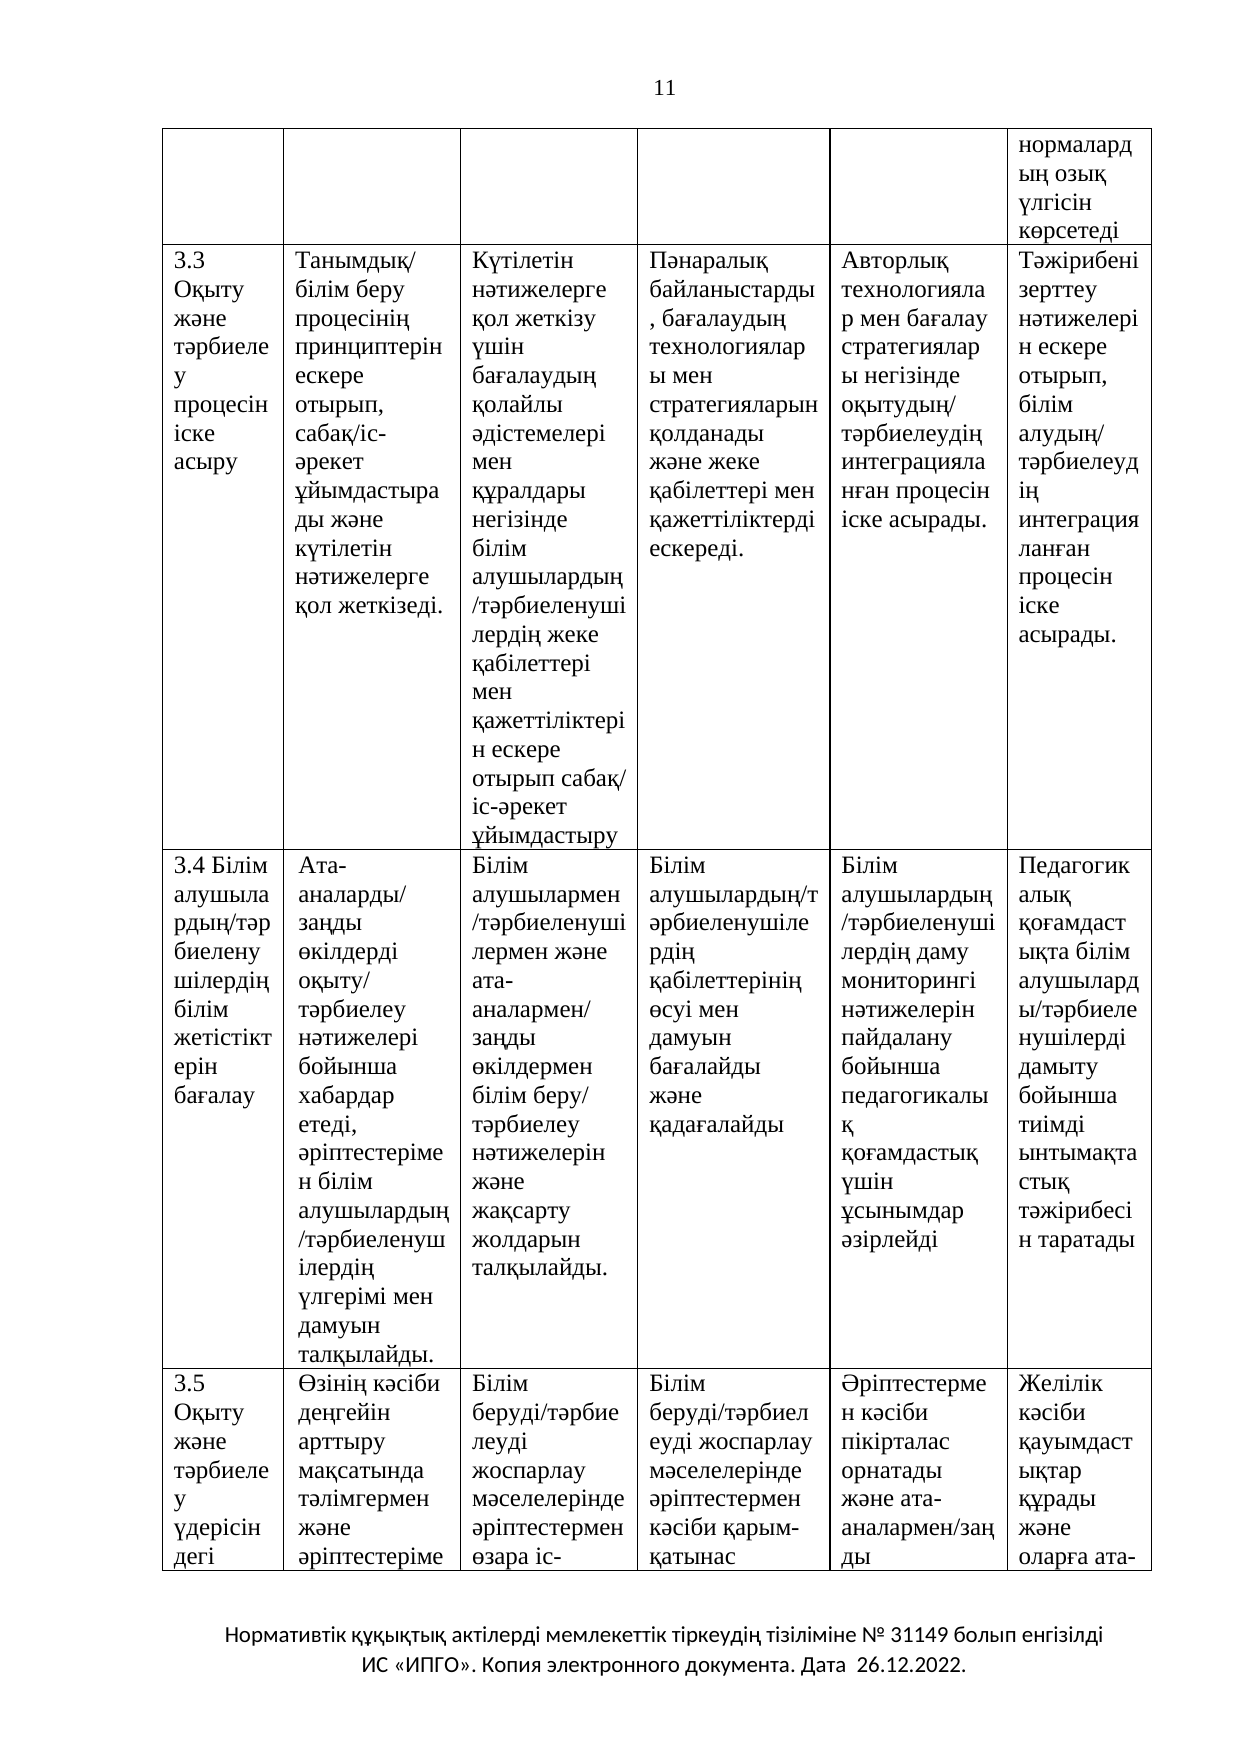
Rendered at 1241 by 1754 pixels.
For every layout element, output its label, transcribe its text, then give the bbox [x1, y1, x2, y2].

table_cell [1008, 129, 1151, 244]
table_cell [831, 1369, 1007, 1570]
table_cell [284, 1369, 460, 1570]
table_cell Тәжірибені зерттеу нәтижелерін ескере отырып, білім алудың/ тәрбиелеудің интеграцияланған процесін іске асырады. [1008, 245, 1151, 849]
table_cell Авторлық технологиялар мен бағалау стратегиялары негізінде оқытудың/ тәрбиелеудің интеграцияланған процесін іске асырады. [831, 245, 1007, 849]
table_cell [163, 129, 283, 244]
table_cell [638, 129, 829, 244]
table_cell Күтілетін нәтижелерге қол жеткізу үшін бағалаудың қолайлы әдістемелері мен құралдары негізінде білім алушылардың/тәрбиеленушілердің жеке қабілеттері мен қажеттіліктерін ескере отырып сабақ/ іс-әрекет ұйымдастыру [461, 245, 637, 849]
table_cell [284, 129, 460, 244]
table_cell Танымдық/білім беру процесінің принциптерін ескере отырып, сабақ/іс-әрекет ұйымдастырады және күтілетін нәтижелерге қол жеткізеді. [284, 245, 460, 849]
table_cell 3.3 Оқыту және тәрбиелеу процесін іске асыру [163, 245, 283, 849]
table_cell Білім алушылармен/тәрбиеленушілермен және ата-аналармен/ заңды өкілдермен білім беру/ тәрбиелеу нәтижелерін және жақсарту жолдарын талқылайды. [461, 850, 637, 1367]
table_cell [638, 1369, 829, 1570]
table_cell Пәнаралық байланыстарды, бағалаудың технологиялары мен стратегияларын қолданады және жеке қабілеттері мен қажеттіліктерді ескереді. [638, 245, 829, 849]
table_cell Ата-аналарды/ заңды өкілдерді оқыту/ тәрбиелеу нәтижелері бойынша хабардар етеді, әріптестерімен білім алушылардың/тәрбиеленушілердің үлгерімі мен дамуын талқылайды. [284, 850, 460, 1367]
table_cell 3.4 Білім алушылардың/тәрбиеленушілердің білім жетістіктерін бағалау [163, 850, 283, 1367]
table_cell Білім алушылардың/тәрбиеленушілердің қабілеттерінің өсуі мен дамуын бағалайды және қадағалайды [638, 850, 829, 1367]
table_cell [1008, 1369, 1151, 1570]
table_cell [163, 1369, 283, 1570]
table_cell Педагогикалық қоғамдастықта білім алушыларды/тәрбиеленушілерді дамыту бойынша тиімді ынтымақтастық тәжірибесін таратады [1008, 850, 1151, 1367]
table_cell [831, 129, 1007, 244]
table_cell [461, 129, 637, 244]
table_cell Білім алушылардың /тәрбиеленушілердің даму мониторингі нәтижелерін пайдалану бойынша педагогикалық қоғамдастық үшін ұсынымдар әзірлейді [831, 850, 1007, 1367]
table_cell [461, 1369, 637, 1570]
